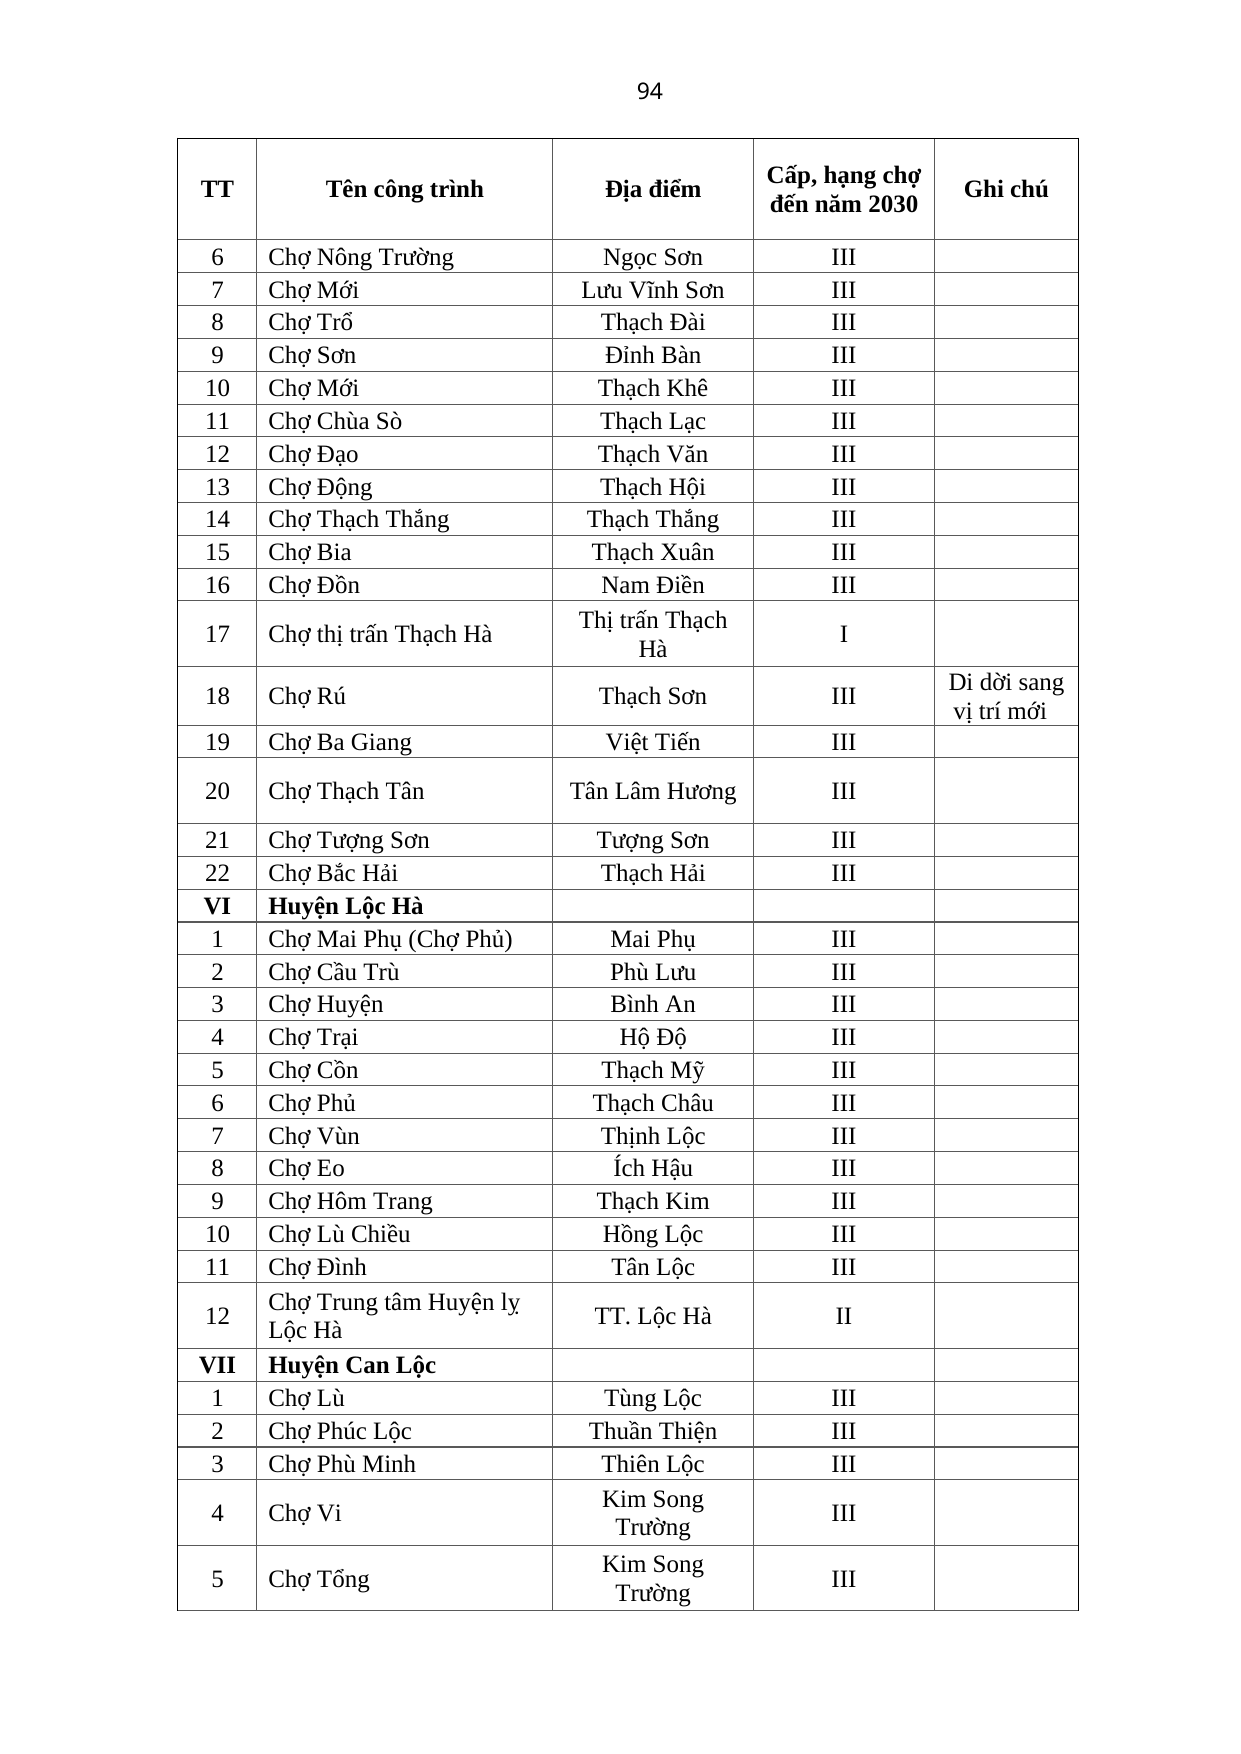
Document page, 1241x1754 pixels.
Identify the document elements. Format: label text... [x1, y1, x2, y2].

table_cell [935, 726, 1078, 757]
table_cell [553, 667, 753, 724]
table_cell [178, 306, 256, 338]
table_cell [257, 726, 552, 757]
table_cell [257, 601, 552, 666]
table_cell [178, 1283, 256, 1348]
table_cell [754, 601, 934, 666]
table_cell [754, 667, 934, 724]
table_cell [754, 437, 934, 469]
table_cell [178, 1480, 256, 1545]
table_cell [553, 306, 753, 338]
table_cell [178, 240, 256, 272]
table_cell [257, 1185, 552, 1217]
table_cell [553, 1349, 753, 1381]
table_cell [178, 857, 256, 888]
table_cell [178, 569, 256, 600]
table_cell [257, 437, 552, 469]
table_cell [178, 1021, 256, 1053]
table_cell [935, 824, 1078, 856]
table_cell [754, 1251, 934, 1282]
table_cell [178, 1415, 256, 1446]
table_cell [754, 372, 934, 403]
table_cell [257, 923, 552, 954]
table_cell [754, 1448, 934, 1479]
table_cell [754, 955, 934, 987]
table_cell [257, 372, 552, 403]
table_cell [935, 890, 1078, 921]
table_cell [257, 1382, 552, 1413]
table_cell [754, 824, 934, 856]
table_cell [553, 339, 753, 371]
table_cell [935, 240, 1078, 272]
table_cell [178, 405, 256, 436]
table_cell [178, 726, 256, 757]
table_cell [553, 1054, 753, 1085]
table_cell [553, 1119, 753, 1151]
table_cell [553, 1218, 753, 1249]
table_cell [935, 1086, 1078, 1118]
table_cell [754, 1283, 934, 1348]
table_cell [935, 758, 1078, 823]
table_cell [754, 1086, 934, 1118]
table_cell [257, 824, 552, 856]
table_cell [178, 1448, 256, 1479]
table_header Ghi chú [935, 139, 1078, 239]
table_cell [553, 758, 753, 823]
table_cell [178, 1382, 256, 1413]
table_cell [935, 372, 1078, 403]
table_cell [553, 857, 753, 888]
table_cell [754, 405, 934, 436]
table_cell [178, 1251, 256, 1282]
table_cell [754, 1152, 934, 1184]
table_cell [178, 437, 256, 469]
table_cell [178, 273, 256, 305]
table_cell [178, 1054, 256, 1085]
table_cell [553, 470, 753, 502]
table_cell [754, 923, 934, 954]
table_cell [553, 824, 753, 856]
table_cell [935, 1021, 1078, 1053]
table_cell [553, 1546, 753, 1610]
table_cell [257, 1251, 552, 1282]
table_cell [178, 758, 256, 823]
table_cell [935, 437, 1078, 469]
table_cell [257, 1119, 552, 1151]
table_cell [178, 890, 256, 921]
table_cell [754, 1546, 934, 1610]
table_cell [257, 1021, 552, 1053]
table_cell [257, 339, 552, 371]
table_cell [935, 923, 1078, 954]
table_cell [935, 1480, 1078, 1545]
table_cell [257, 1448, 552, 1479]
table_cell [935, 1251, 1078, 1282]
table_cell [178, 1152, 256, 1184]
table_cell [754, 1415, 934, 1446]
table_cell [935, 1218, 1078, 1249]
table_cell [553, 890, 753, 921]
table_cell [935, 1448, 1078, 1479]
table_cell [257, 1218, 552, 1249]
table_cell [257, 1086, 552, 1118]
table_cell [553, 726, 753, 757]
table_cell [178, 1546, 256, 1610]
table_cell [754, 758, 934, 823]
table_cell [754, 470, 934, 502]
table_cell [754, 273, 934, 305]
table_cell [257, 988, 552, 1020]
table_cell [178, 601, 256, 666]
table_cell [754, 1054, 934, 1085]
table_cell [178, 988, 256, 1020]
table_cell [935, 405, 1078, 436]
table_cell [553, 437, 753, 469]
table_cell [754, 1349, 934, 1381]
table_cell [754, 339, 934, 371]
table_header Địa điểm [553, 139, 753, 239]
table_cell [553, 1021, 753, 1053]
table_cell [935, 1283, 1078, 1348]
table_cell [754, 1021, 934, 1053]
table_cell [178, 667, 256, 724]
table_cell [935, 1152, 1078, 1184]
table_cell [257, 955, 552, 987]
table_header TT [178, 139, 256, 239]
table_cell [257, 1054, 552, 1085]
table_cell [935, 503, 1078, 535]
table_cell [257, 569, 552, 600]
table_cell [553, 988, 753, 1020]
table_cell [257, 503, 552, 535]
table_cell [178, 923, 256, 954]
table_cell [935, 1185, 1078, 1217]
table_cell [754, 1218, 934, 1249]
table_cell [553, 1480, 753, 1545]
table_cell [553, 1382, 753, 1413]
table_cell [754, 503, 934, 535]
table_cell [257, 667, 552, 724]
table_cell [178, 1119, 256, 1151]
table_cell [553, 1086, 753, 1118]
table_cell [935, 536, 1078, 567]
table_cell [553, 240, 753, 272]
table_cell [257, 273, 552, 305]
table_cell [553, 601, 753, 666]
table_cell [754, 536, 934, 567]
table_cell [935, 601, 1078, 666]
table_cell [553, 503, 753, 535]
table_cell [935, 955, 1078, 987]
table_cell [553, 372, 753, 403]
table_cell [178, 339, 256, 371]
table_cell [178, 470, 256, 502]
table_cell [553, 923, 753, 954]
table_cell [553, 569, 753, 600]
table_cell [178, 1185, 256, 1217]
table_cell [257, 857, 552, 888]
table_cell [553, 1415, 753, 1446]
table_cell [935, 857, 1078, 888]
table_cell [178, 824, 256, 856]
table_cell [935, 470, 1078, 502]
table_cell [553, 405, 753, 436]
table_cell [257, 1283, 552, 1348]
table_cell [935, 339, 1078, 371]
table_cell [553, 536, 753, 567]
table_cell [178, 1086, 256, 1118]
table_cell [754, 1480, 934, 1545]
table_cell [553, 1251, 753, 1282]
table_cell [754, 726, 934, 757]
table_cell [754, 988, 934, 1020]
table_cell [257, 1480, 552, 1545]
table_header Cấp, hạng chợ đến năm 2030 [754, 139, 934, 239]
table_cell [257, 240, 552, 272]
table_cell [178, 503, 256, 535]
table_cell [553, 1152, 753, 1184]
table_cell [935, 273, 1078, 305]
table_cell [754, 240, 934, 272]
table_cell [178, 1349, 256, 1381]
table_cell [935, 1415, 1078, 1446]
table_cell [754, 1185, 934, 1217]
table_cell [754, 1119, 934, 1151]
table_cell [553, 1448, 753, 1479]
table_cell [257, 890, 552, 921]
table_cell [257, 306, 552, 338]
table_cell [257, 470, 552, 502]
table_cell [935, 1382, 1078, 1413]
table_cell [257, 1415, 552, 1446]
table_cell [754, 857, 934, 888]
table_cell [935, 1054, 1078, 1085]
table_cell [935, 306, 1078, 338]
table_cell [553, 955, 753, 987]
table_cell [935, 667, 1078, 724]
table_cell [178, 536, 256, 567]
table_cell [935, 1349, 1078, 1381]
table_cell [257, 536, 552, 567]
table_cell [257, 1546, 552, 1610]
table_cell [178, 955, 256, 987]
table_header Tên công trình [257, 139, 552, 239]
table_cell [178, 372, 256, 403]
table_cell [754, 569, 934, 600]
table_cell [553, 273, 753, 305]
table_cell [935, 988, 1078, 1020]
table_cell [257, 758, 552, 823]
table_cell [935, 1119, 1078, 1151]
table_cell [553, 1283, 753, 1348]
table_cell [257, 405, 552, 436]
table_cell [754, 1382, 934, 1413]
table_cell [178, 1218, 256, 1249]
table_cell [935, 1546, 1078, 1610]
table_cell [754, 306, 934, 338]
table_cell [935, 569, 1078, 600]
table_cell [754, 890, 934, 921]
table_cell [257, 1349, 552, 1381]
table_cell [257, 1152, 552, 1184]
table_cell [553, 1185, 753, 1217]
